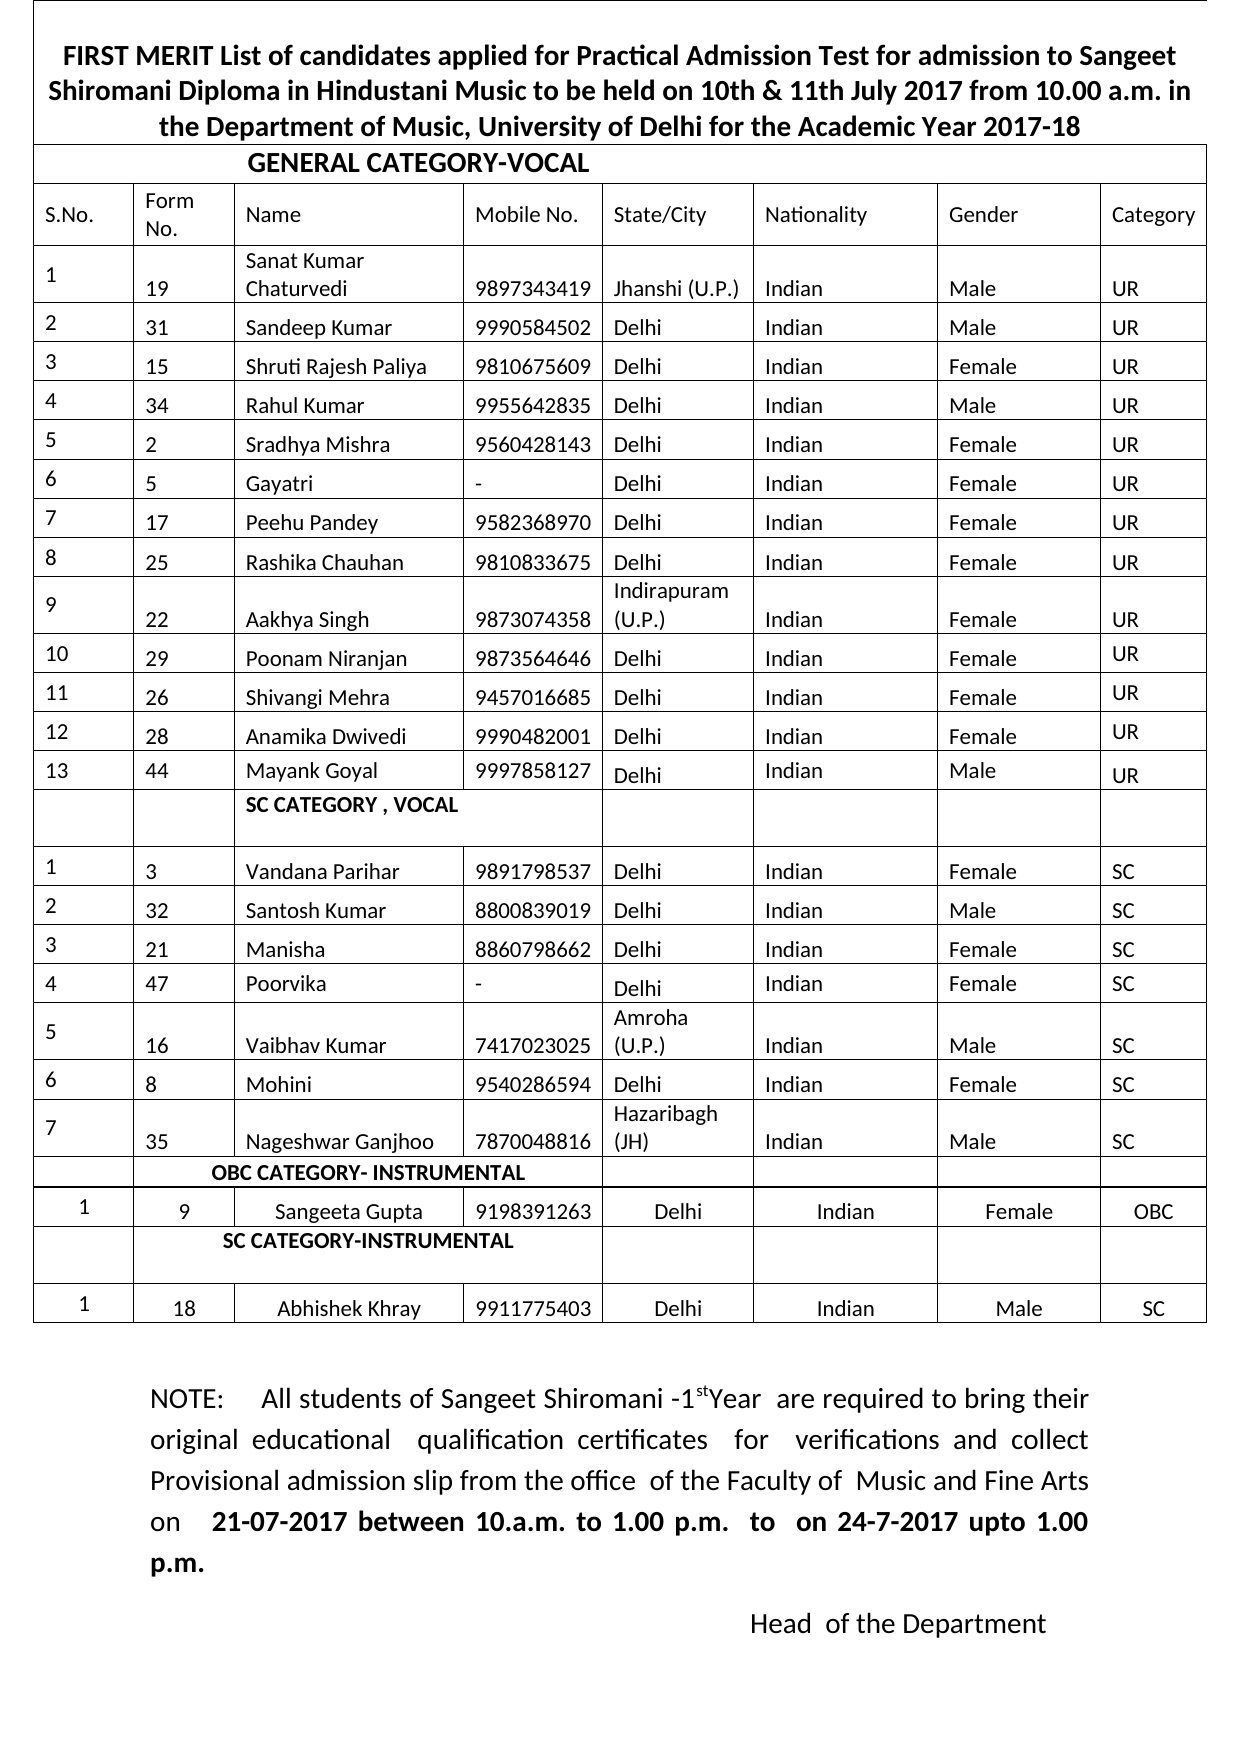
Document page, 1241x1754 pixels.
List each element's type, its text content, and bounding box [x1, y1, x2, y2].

table_cell 2 [34, 886, 133, 924]
table_cell 1 [34, 847, 133, 885]
table_cell UR [1101, 538, 1206, 576]
table_cell 11 [34, 673, 133, 711]
table_cell Indian [754, 246, 937, 302]
table_cell Amroha (U.P.) [603, 1003, 753, 1059]
table_cell Male [938, 1284, 1100, 1322]
table_cell UR [1101, 381, 1206, 419]
table_cell Indian [754, 964, 937, 1002]
table_cell 29 [134, 634, 234, 672]
table_cell Male [938, 381, 1100, 419]
table_cell 9540286594 [464, 1060, 602, 1098]
table_cell 1 [34, 1284, 133, 1322]
table_cell Shruti Rajesh Paliya [235, 342, 463, 380]
table_cell Delhi [603, 460, 753, 497]
table_cell Female [938, 577, 1100, 633]
table_cell [1101, 1157, 1206, 1186]
table_cell Sandeep Kumar [235, 303, 463, 341]
table_cell Delhi [603, 964, 753, 1002]
table_cell 13 [34, 751, 133, 789]
table_cell [938, 1157, 1100, 1186]
table_cell 28 [134, 712, 234, 750]
table_cell State/City [603, 184, 753, 245]
table_cell 9990584502 [464, 303, 602, 341]
table_cell [34, 145, 134, 183]
table_cell Indian [754, 847, 937, 885]
table_cell 4 [34, 381, 133, 419]
table_cell Indian [754, 381, 937, 419]
table_cell OBC CATEGORY- INSTRUMENTAL [134, 1157, 602, 1186]
table_cell 5 [34, 420, 133, 458]
table_cell Mayank Goyal [235, 751, 463, 789]
table_cell 9990482001 [464, 712, 602, 750]
table_cell 9873564646 [464, 634, 602, 672]
table_cell 8860798662 [464, 925, 602, 963]
table_cell Poonam Niranjan [235, 634, 463, 672]
table_cell 16 [134, 1003, 234, 1059]
table_cell Indian [754, 303, 937, 341]
table_cell UR [1101, 420, 1206, 458]
table_cell 7 [34, 499, 133, 537]
text Head of the Department [150, 1605, 1090, 1641]
table_cell Jhanshi (U.P.) [603, 246, 753, 302]
table_cell [1101, 790, 1206, 846]
table_cell Delhi [603, 342, 753, 380]
table_cell 2 [34, 303, 133, 341]
table_cell UR [1101, 634, 1206, 672]
table_cell Nationality [754, 184, 937, 245]
table_cell - [464, 964, 602, 1002]
table_cell Sanat Kumar Chaturvedi [235, 246, 463, 302]
table_cell 3 [134, 847, 234, 885]
table_cell Indian [754, 420, 937, 458]
table_cell Vandana Parihar [235, 847, 463, 885]
table_cell Female [938, 420, 1100, 458]
table_cell SC [1101, 847, 1206, 885]
table_cell Category [1101, 184, 1206, 245]
table_cell 9 [34, 577, 133, 633]
table_cell Sangeeta Gupta [235, 1188, 463, 1226]
table_cell [34, 790, 133, 846]
table_cell Indian [754, 460, 937, 497]
table_cell 9955642835 [464, 381, 602, 419]
table_cell Delhi [603, 1188, 753, 1226]
table_cell Indian [754, 499, 937, 537]
table_cell OBC [1101, 1188, 1206, 1226]
table_cell 47 [134, 964, 234, 1002]
table_cell Male [938, 246, 1100, 302]
table_cell Delhi [603, 499, 753, 537]
table_cell Indian [754, 1188, 937, 1226]
table_cell [754, 1227, 937, 1283]
table_cell 9891798537 [464, 847, 602, 885]
table_cell 19 [134, 246, 234, 302]
table_cell 9897343419 [464, 246, 602, 302]
table_cell UR [1101, 342, 1206, 380]
table_cell Male [938, 751, 1100, 789]
table_cell UR [1101, 246, 1206, 302]
table_cell [754, 790, 937, 846]
table_cell Form No. [134, 184, 234, 245]
table_cell Delhi [603, 1060, 753, 1098]
table_cell Delhi [603, 303, 753, 341]
table_cell SC [1101, 1003, 1206, 1059]
table_cell [938, 145, 1101, 183]
table_cell 32 [134, 886, 234, 924]
table_cell 9560428143 [464, 420, 602, 458]
text NOTE: All students of Sangeet Shiromani -1stYear are required to bring their original educational qualification certificates for verifications and collect Provisional admission slip from the office of the Faculty of Music and Fine Arts on 21-07-2017 between 10.a.m. to 1.00 p.m. to on 24-7-2017 upto 1.00 p.m. [150, 1380, 1090, 1579]
table_cell Female [938, 964, 1100, 1002]
table_cell 44 [134, 751, 234, 789]
table_cell 21 [134, 925, 234, 963]
table_cell Hazaribagh (JH) [603, 1100, 753, 1156]
table_cell UR [1101, 460, 1206, 497]
table_cell Female [938, 712, 1100, 750]
table_cell Name [235, 184, 463, 245]
table_cell 26 [134, 673, 234, 711]
table_cell UR [1101, 673, 1206, 711]
table_cell 9873074358 [464, 577, 602, 633]
table_cell Indian [754, 577, 937, 633]
table_cell 9582368970 [464, 499, 602, 537]
table_cell Delhi [603, 420, 753, 458]
table_cell Rashika Chauhan [235, 538, 463, 576]
table_cell 10 [34, 634, 133, 672]
table_cell Indian [754, 1100, 937, 1156]
table_cell [134, 790, 234, 846]
table_cell 7 [34, 1100, 133, 1156]
table_cell Female [938, 499, 1100, 537]
table_cell Male [938, 1100, 1100, 1156]
table_cell [1101, 1227, 1206, 1283]
table_cell 3 [34, 342, 133, 380]
table_cell 4 [34, 964, 133, 1002]
table_cell Female [938, 673, 1100, 711]
table_cell Shivangi Mehra [235, 673, 463, 711]
table_cell [1101, 145, 1206, 183]
table_cell [34, 1227, 133, 1283]
table_cell Aakhya Singh [235, 577, 463, 633]
table_cell UR [1101, 303, 1206, 341]
table_cell S.No. [34, 184, 133, 245]
table_cell 31 [134, 303, 234, 341]
table_cell GENERAL CATEGORY-VOCAL [234, 145, 602, 183]
table_cell 9810833675 [464, 538, 602, 576]
table_cell 18 [134, 1284, 234, 1322]
table_cell Indian [754, 925, 937, 963]
table_cell 9457016685 [464, 673, 602, 711]
table_cell 34 [134, 381, 234, 419]
table_cell Female [938, 634, 1100, 672]
table_cell Gender [938, 184, 1100, 245]
table_header FIRST MERIT List of candidates applied for Practical Admission Test for admission to Sangeet Shiromani Diploma in Hindustani Music to be held on 10th & 11th July 2017 from 10.00 a.m. in the Department of Music, University of Delhi for the Academic Year 2017-18 [34, 1, 1207, 143]
table_cell Indian [754, 673, 937, 711]
table_cell 8800839019 [464, 886, 602, 924]
table_cell Delhi [603, 751, 753, 789]
table_cell Indian [754, 342, 937, 380]
table_cell SC [1101, 1284, 1206, 1322]
table_cell [603, 145, 754, 183]
table_cell [754, 145, 938, 183]
table_cell Male [938, 303, 1100, 341]
table_cell 9 [134, 1188, 234, 1226]
table_cell 9198391263 [464, 1188, 602, 1226]
table_cell Indian [754, 634, 937, 672]
table_cell SC [1101, 886, 1206, 924]
table_cell Indian [754, 886, 937, 924]
table_cell [754, 1157, 937, 1186]
table_cell 9997858127 [464, 751, 602, 789]
table_cell SC [1101, 964, 1206, 1002]
table_cell Delhi [603, 925, 753, 963]
table_cell 7417023025 [464, 1003, 602, 1059]
table_cell UR [1101, 499, 1206, 537]
table_cell Delhi [603, 1284, 753, 1322]
table_cell Poorvika [235, 964, 463, 1002]
table_cell Mohini [235, 1060, 463, 1098]
table_cell Nageshwar Ganjhoo [235, 1100, 463, 1156]
table_cell - [464, 460, 602, 497]
table_cell Vaibhav Kumar [235, 1003, 463, 1059]
table_cell Delhi [603, 712, 753, 750]
table_cell Indian [754, 751, 937, 789]
table_cell [938, 790, 1100, 846]
table_cell 15 [134, 342, 234, 380]
table_cell [938, 1227, 1100, 1283]
table_cell 6 [34, 460, 133, 497]
table_cell SC CATEGORY-INSTRUMENTAL [134, 1227, 602, 1283]
table_cell [134, 145, 234, 183]
table_cell 5 [34, 1003, 133, 1059]
table_cell 6 [34, 1060, 133, 1098]
table_cell 8 [134, 1060, 234, 1098]
table_cell Female [938, 342, 1100, 380]
table_cell [603, 1227, 753, 1283]
table_cell Indian [754, 1060, 937, 1098]
table_cell Delhi [603, 886, 753, 924]
table_cell 9810675609 [464, 342, 602, 380]
table_cell Indian [754, 538, 937, 576]
table_cell Female [938, 1188, 1100, 1226]
table_cell 9911775403 [464, 1284, 602, 1322]
table_cell Female [938, 925, 1100, 963]
table_cell [603, 1157, 753, 1186]
table_cell Female [938, 538, 1100, 576]
table_cell 17 [134, 499, 234, 537]
table_cell Delhi [603, 381, 753, 419]
table_cell Manisha [235, 925, 463, 963]
table_cell 12 [34, 712, 133, 750]
table_cell Rahul Kumar [235, 381, 463, 419]
table_cell 3 [34, 925, 133, 963]
table_cell 22 [134, 577, 234, 633]
table_cell [603, 790, 753, 846]
table_cell Gayatri [235, 460, 463, 497]
table_cell Delhi [603, 847, 753, 885]
table_cell SC [1101, 925, 1206, 963]
table_cell Indirapuram (U.P.) [603, 577, 753, 633]
table_cell SC [1101, 1060, 1206, 1098]
table_cell Female [938, 847, 1100, 885]
table_cell Delhi [603, 673, 753, 711]
table_cell Mobile No. [464, 184, 602, 245]
table_cell Abhishek Khray [235, 1284, 463, 1322]
table_cell 35 [134, 1100, 234, 1156]
table_cell Delhi [603, 538, 753, 576]
table_cell UR [1101, 577, 1206, 633]
table_cell Indian [754, 712, 937, 750]
table_cell 25 [134, 538, 234, 576]
table_cell 7870048816 [464, 1100, 602, 1156]
table_cell 8 [34, 538, 133, 576]
table_cell SC [1101, 1100, 1206, 1156]
table_cell Peehu Pandey [235, 499, 463, 537]
table_cell Anamika Dwivedi [235, 712, 463, 750]
table_cell UR [1101, 712, 1206, 750]
table_cell 2 [134, 420, 234, 458]
table_cell Delhi [603, 634, 753, 672]
table_cell Sradhya Mishra [235, 420, 463, 458]
table_cell Male [938, 886, 1100, 924]
table_cell 1 [34, 246, 133, 302]
table_cell UR [1101, 751, 1206, 789]
table_cell Indian [754, 1003, 937, 1059]
table_cell Male [938, 1003, 1100, 1059]
table_cell Female [938, 460, 1100, 497]
table_cell 5 [134, 460, 234, 497]
table_cell SC CATEGORY , VOCAL [235, 790, 602, 846]
table_cell [34, 1157, 133, 1186]
table_cell Female [938, 1060, 1100, 1098]
table_cell Santosh Kumar [235, 886, 463, 924]
table_cell 1 [34, 1188, 133, 1226]
table_cell Indian [754, 1284, 937, 1322]
